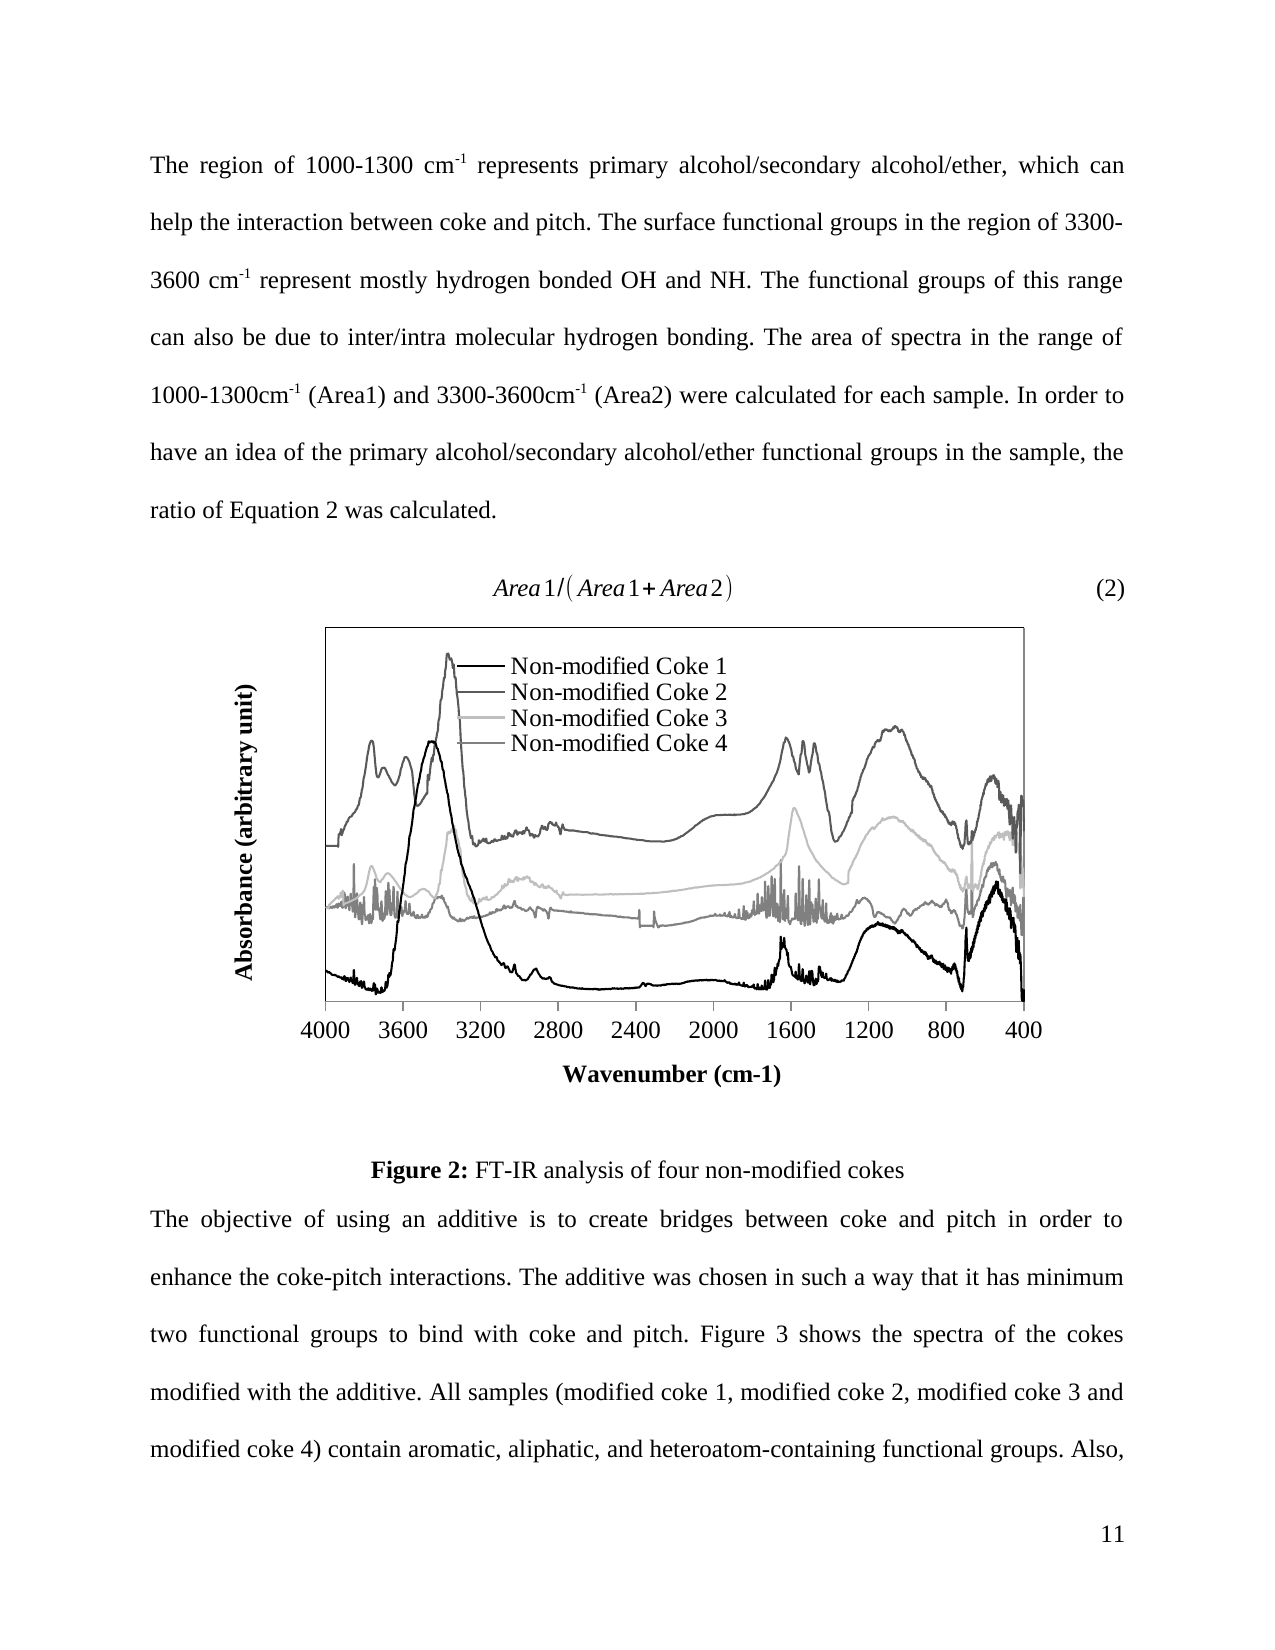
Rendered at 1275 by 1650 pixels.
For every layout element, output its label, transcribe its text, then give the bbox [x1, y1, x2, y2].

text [150, 1204, 1125, 1463]
text Figure 2: FT-IR analysis of four non-modified cokes [150, 1155, 1125, 1183]
table_header (2) [1085, 573, 1136, 618]
text The region of 1000-1300 cm-1 represents primary alcohol/secondary alcohol/ether, which can help the interaction between coke and pitch. The surface functional groups in the region of 3300-3600 cm-1 represent mostly hydrogen bonded OH and NH. The functional groups of this range can also be due to inter/intra molecular hydrogen bonding. The area of spectra in the range of 1000-1300cm-1 (Area1) and 3300-3600cm-1 (Area2) were calculated for each sample. In order to have an idea of the primary alcohol/secondary alcohol/ether functional groups in the sample, the ratio of Equation 2 was calculated. [150, 150, 1125, 524]
table_header [139, 573, 1084, 618]
